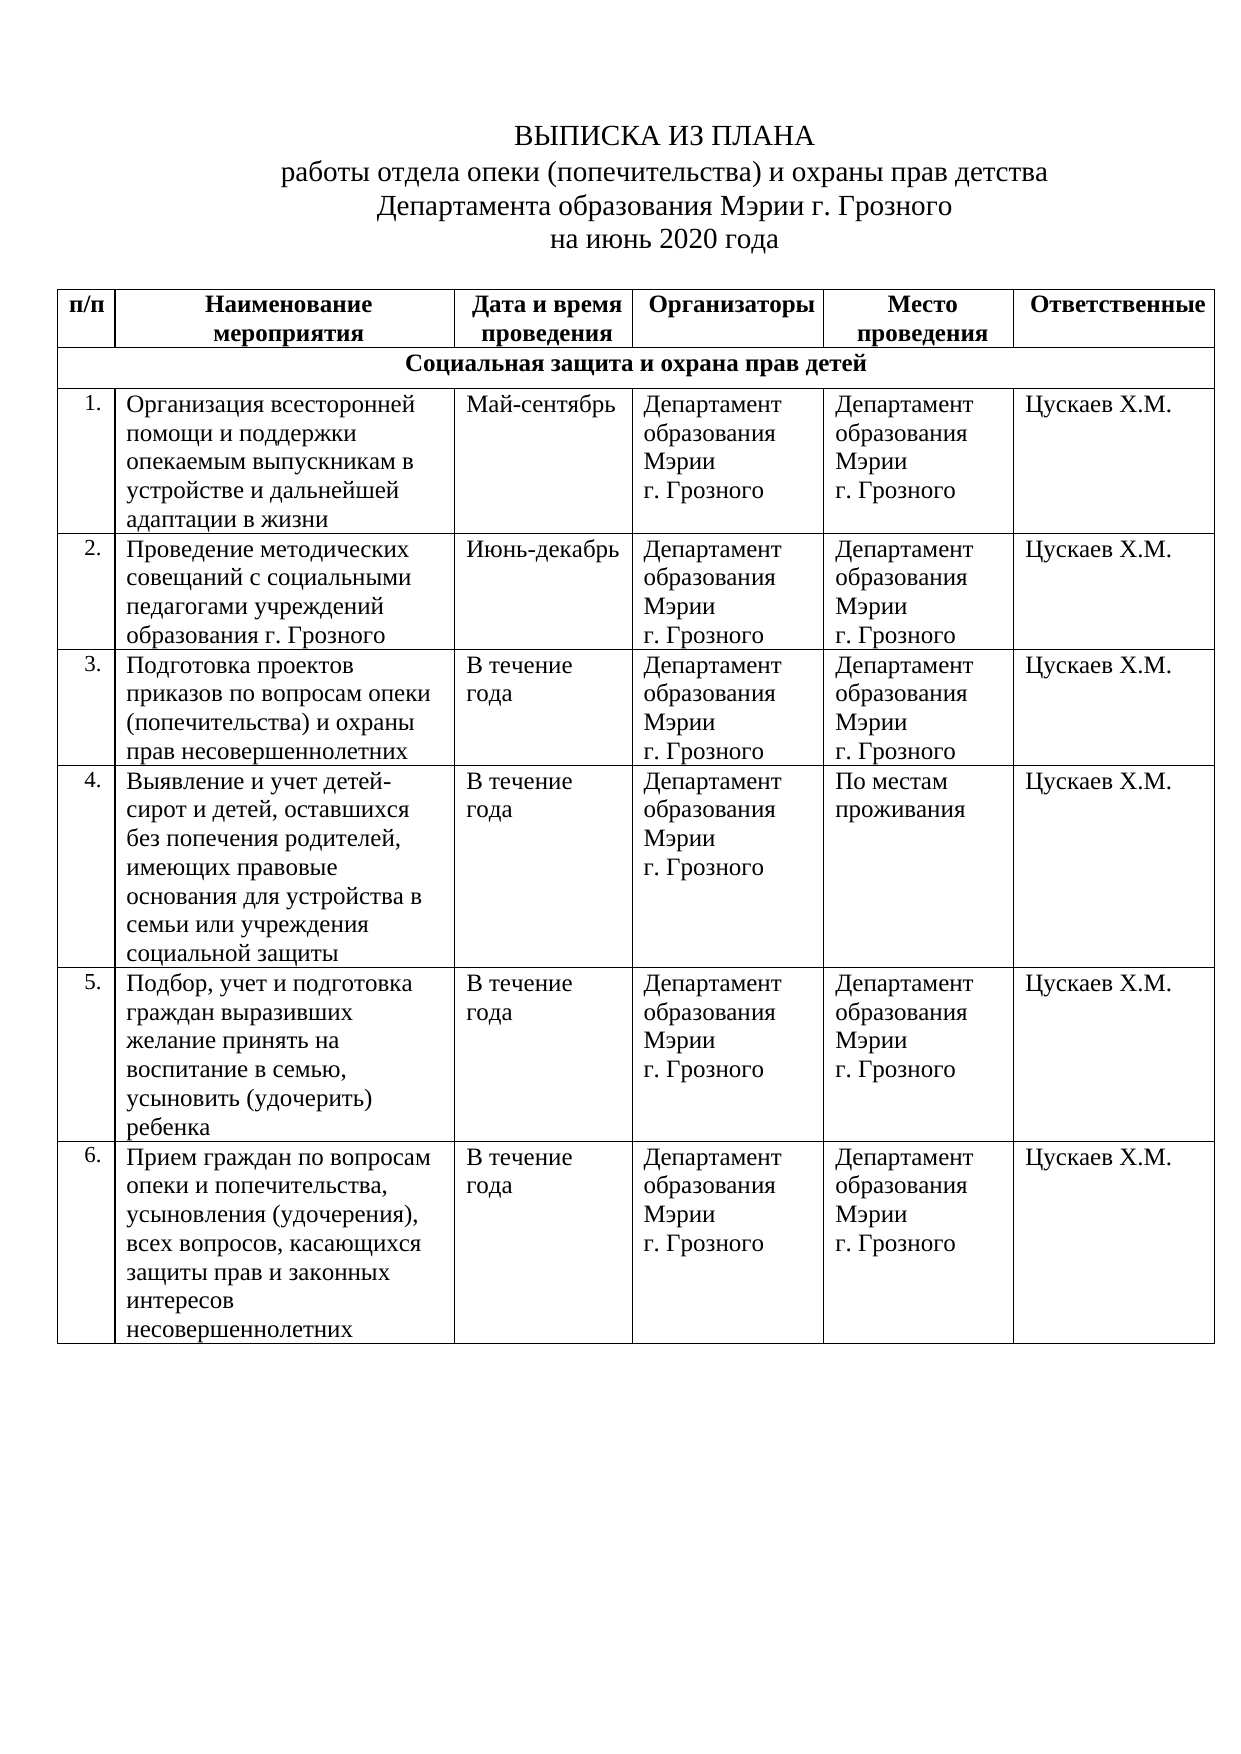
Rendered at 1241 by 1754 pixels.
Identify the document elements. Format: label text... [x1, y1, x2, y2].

table_cell Цускаев Х.М. [1014, 534, 1214, 649]
table_cell Департамент образования Мэрии г. Грозного [824, 389, 1013, 533]
table_cell По местам проживания [824, 766, 1013, 967]
table_cell Департамент образования Мэрии г. Грозного [633, 650, 823, 765]
table_cell Департамент образования Мэрии г. Грозного [824, 968, 1013, 1141]
table_cell В течение года [455, 968, 632, 1141]
table_header Наименование мероприятия [116, 290, 454, 347]
table_cell Цускаев Х.М. [1014, 650, 1214, 765]
table_cell Департамент образования Мэрии г. Грозного [633, 534, 823, 649]
table_cell Цускаев Х.М. [1014, 1142, 1214, 1343]
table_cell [633, 1142, 823, 1343]
table_cell Подготовка проектов приказов по вопросам опеки (попечительства) и охраны прав несовершеннолетних [116, 650, 454, 765]
table_cell Подбор, учет и подготовка граждан выразивших желание принять на воспитание в семью, усыновить (удочерить) ребенка [116, 968, 454, 1141]
table_cell Департамент образования Мэрии г. Грозного [824, 650, 1013, 765]
table_cell В течение года [455, 650, 632, 765]
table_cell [824, 1142, 1013, 1343]
table_cell Департамент образования Мэрии г. Грозного [633, 389, 823, 533]
table_header Дата и время проведения [455, 290, 632, 347]
table_cell В течение года [455, 766, 632, 967]
table_cell Прием граждан по вопросам опеки и попечительства, усыновления (удочерения), всех вопросов, касающихся защиты прав и законных интересов несовершеннолетних [116, 1142, 454, 1343]
table_cell Цускаев Х.М. [1014, 766, 1214, 967]
table_cell Июнь-декабрь [455, 534, 632, 649]
table_cell Цускаев Х.М. [1014, 389, 1214, 533]
table_cell Департамент образования Мэрии г. Грозного [633, 766, 823, 967]
table_cell Май-сентябрь [455, 389, 632, 533]
table_cell Организация всесторонней помощи и поддержки опекаемым выпускникам в устройстве и дальнейшей адаптации в жизни [116, 389, 454, 533]
table_cell Департамент образования Мэрии г. Грозного [633, 968, 823, 1141]
text на июнь 2020 года [177, 221, 1152, 255]
text ВЫПИСКА ИЗ ПЛАНА [177, 118, 1152, 152]
table_header Ответственные [1014, 290, 1214, 347]
table_cell В течение года [455, 1142, 632, 1343]
table_header Место проведения [824, 290, 1013, 347]
table_cell Проведение методических совещаний с социальными педагогами учреждений образования г. Грозного [116, 534, 454, 649]
table_cell [58, 534, 114, 649]
table_cell [58, 766, 114, 967]
table_cell Цускаев Х.М. [1014, 968, 1214, 1141]
table_cell Социальная защита и охрана прав детей [58, 348, 1214, 388]
text работы отдела опеки (попечительства) и охраны прав детства [177, 154, 1152, 188]
table_header п/п [58, 290, 114, 347]
table_cell Департамент образования Мэрии г. Грозного [824, 534, 1013, 649]
table_cell [58, 968, 114, 1141]
table_cell Выявление и учет детей-сирот и детей, оставшихся без попечения родителей, имеющих правовые основания для устройства в семьи или учреждения социальной защиты [116, 766, 454, 967]
text Департамента образования Мэрии г. Грозного [177, 188, 1152, 221]
table_cell [58, 650, 114, 765]
table_cell [58, 389, 114, 533]
table_header Организаторы [633, 290, 823, 347]
table_cell [58, 1142, 114, 1343]
